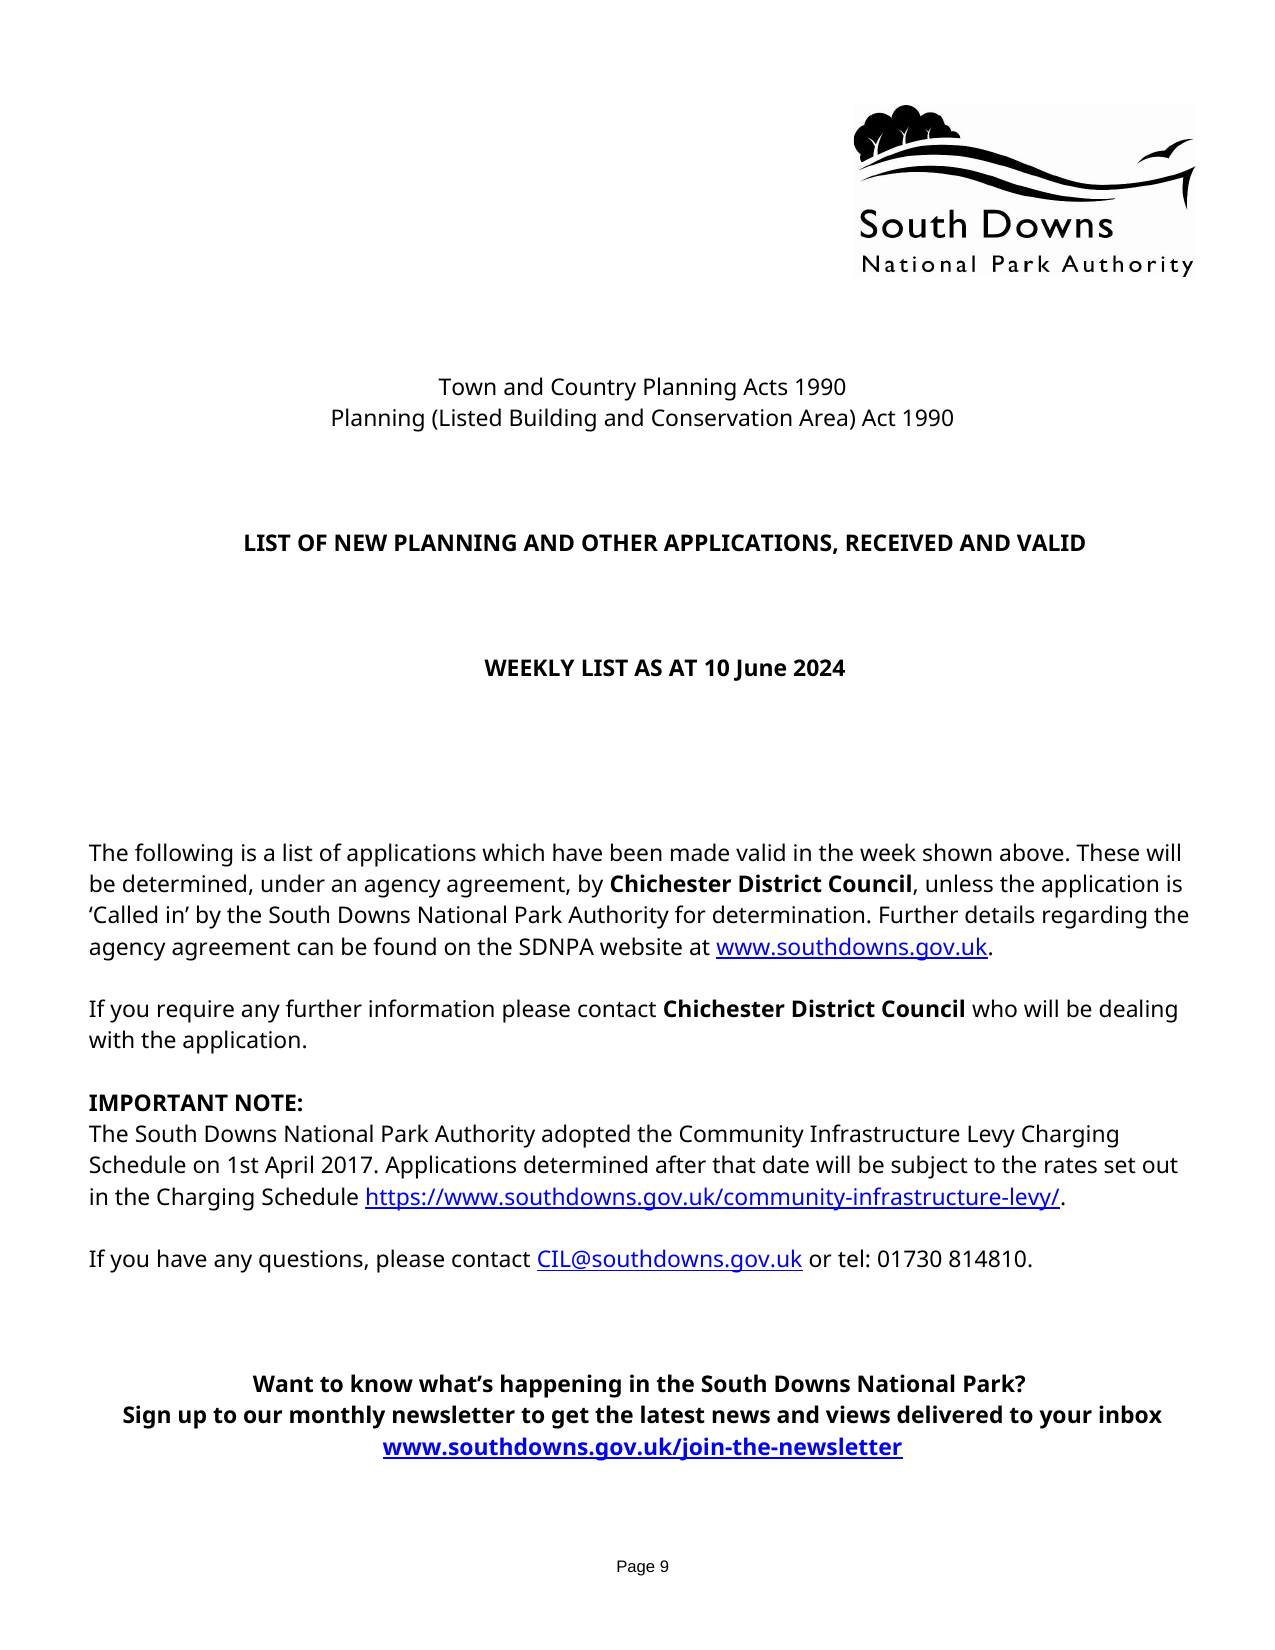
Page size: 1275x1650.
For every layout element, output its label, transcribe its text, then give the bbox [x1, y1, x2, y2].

text LIST OF NEW PLANNING AND OTHER APPLICATIONS, RECEIVED AND VALID [89, 527, 1241, 558]
text The South Downs National Park Authority adopted the Community Infrastructure Levy Charging Schedule on 1st April 2017. Applications determined after that date will be subject to the rates set out in the Charging Schedule https://www.southdowns.gov.uk/community-infrastructure-levy/. [89, 1118, 1196, 1212]
text WEEKLY LIST AS AT 10 June 2024 [89, 652, 1241, 683]
text Town and Country Planning Acts 1990 [89, 371, 1196, 402]
picture [853, 105, 1197, 277]
text Planning (Listed Building and Conservation Area) Act 1990 [89, 402, 1196, 433]
text If you require any further information please contact Chichester District Council who will be dealing with the application. [89, 993, 1196, 1056]
text Want to know what’s happening in the South Downs National Park? Sign up to our monthly newsletter to get the latest news and views delivered to your inbox [89, 1368, 1196, 1431]
text IMPORTANT NOTE: [89, 1087, 1196, 1118]
text The following is a list of applications which have been made valid in the week shown above. These will be determined, under an agency agreement, by Chichester District Council, unless the application is ‘Called in’ by the South Downs National Park Authority for determination. Further details regarding the agency agreement can be found on the SDNPA website at www.southdowns.gov.uk. [89, 837, 1196, 962]
text www.southdowns.gov.uk/join-the-newsletter [89, 1431, 1196, 1462]
text If you have any questions, please contact CIL@southdowns.gov.uk or tel: 01730 814810. [89, 1243, 1196, 1274]
